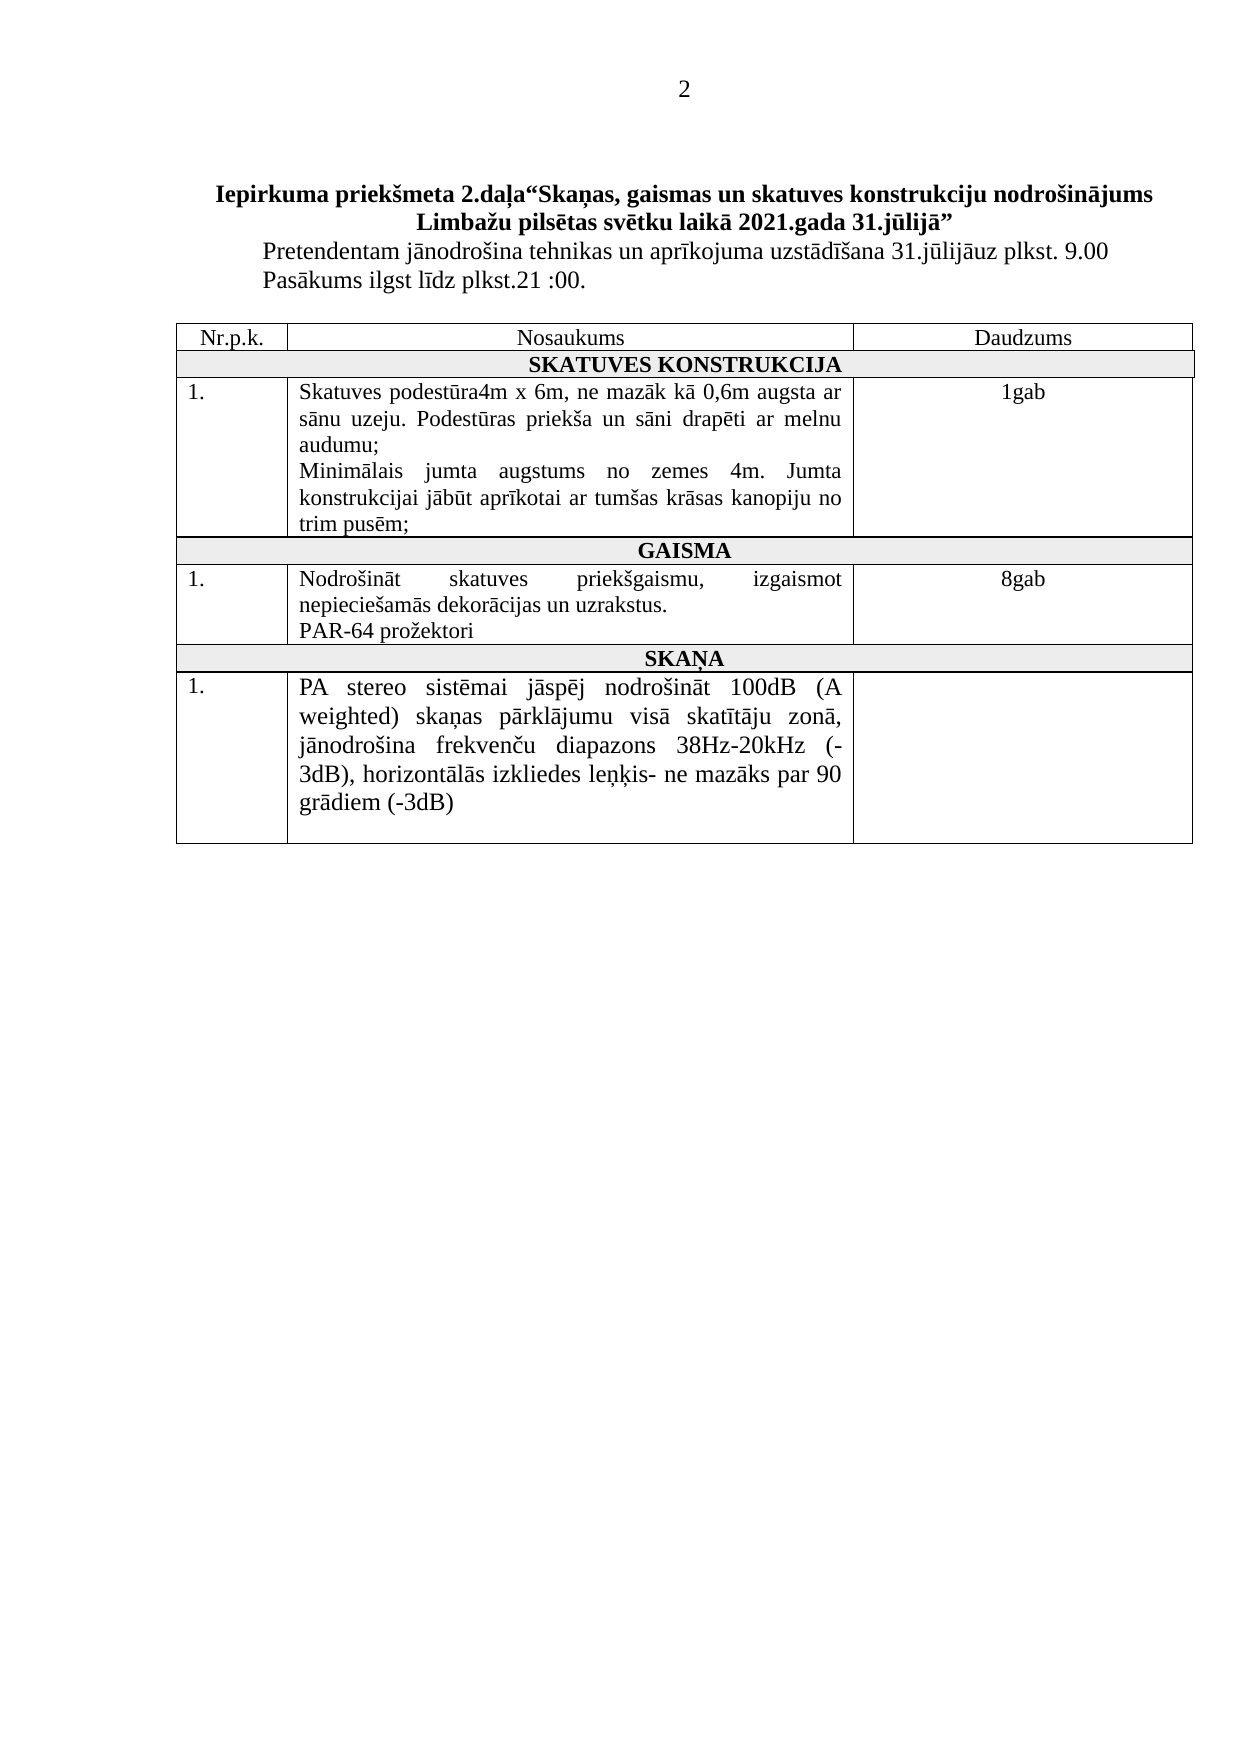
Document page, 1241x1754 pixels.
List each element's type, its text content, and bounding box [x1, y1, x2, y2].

table_cell 1. [177, 378, 287, 536]
table_cell SKATUVES KONSTRUKCIJA [177, 351, 1194, 377]
table_cell [854, 673, 1192, 842]
table_cell Nodrošināt skatuves priekšgaismu, izgaismot nepieciešamās dekorācijas un uzrakstus. PAR-64 prožektori [288, 565, 853, 644]
text Pasākums ilgst līdz plkst.21 :00. [187, 265, 1181, 294]
table_cell Skatuves podestūra4m x 6m, ne mazāk kā 0,6m augsta ar sānu uzeju. Podestūras priekša un sāni drapēti ar melnu audumu; Minimālais jumta augstums no zemes 4m. Jumta konstrukcijai jābūt aprīkotai ar tumšas krāsas kanopiju no trim pusēm; [288, 378, 853, 536]
table_cell SKAŅA [177, 645, 1192, 671]
table_cell 1. [177, 673, 287, 842]
table_header Daudzums [854, 324, 1192, 350]
table_cell 1. [177, 565, 287, 644]
table_cell 1gab [854, 378, 1192, 536]
table_cell GAISMA [177, 538, 1192, 564]
table_cell 8gab [854, 565, 1192, 644]
table_header Nr.p.k. [177, 324, 287, 350]
text Pretendentam jānodrošina tehnikas un aprīkojuma uzstādīšana 31.jūlijāuz plkst. 9.00 [187, 236, 1181, 265]
table_cell PA stereo sistēmai jāspēj nodrošināt 100dB (A weighted) skaņas pārklājumu visā skatītāju zonā, jānodrošina frekvenču diapazons 38Hz-20kHz (-3dB), horizontālās izkliedes leņķis- ne mazāks par 90 grādiem (-3dB) [288, 673, 853, 842]
table_header Nosaukums [288, 324, 853, 350]
text Iepirkuma priekšmeta 2.daļa“Skaņas, gaismas un skatuves konstrukciju nodrošinājums Limbažu pilsētas svētku laikā 2021.gada 31.jūlijā” [187, 179, 1181, 236]
